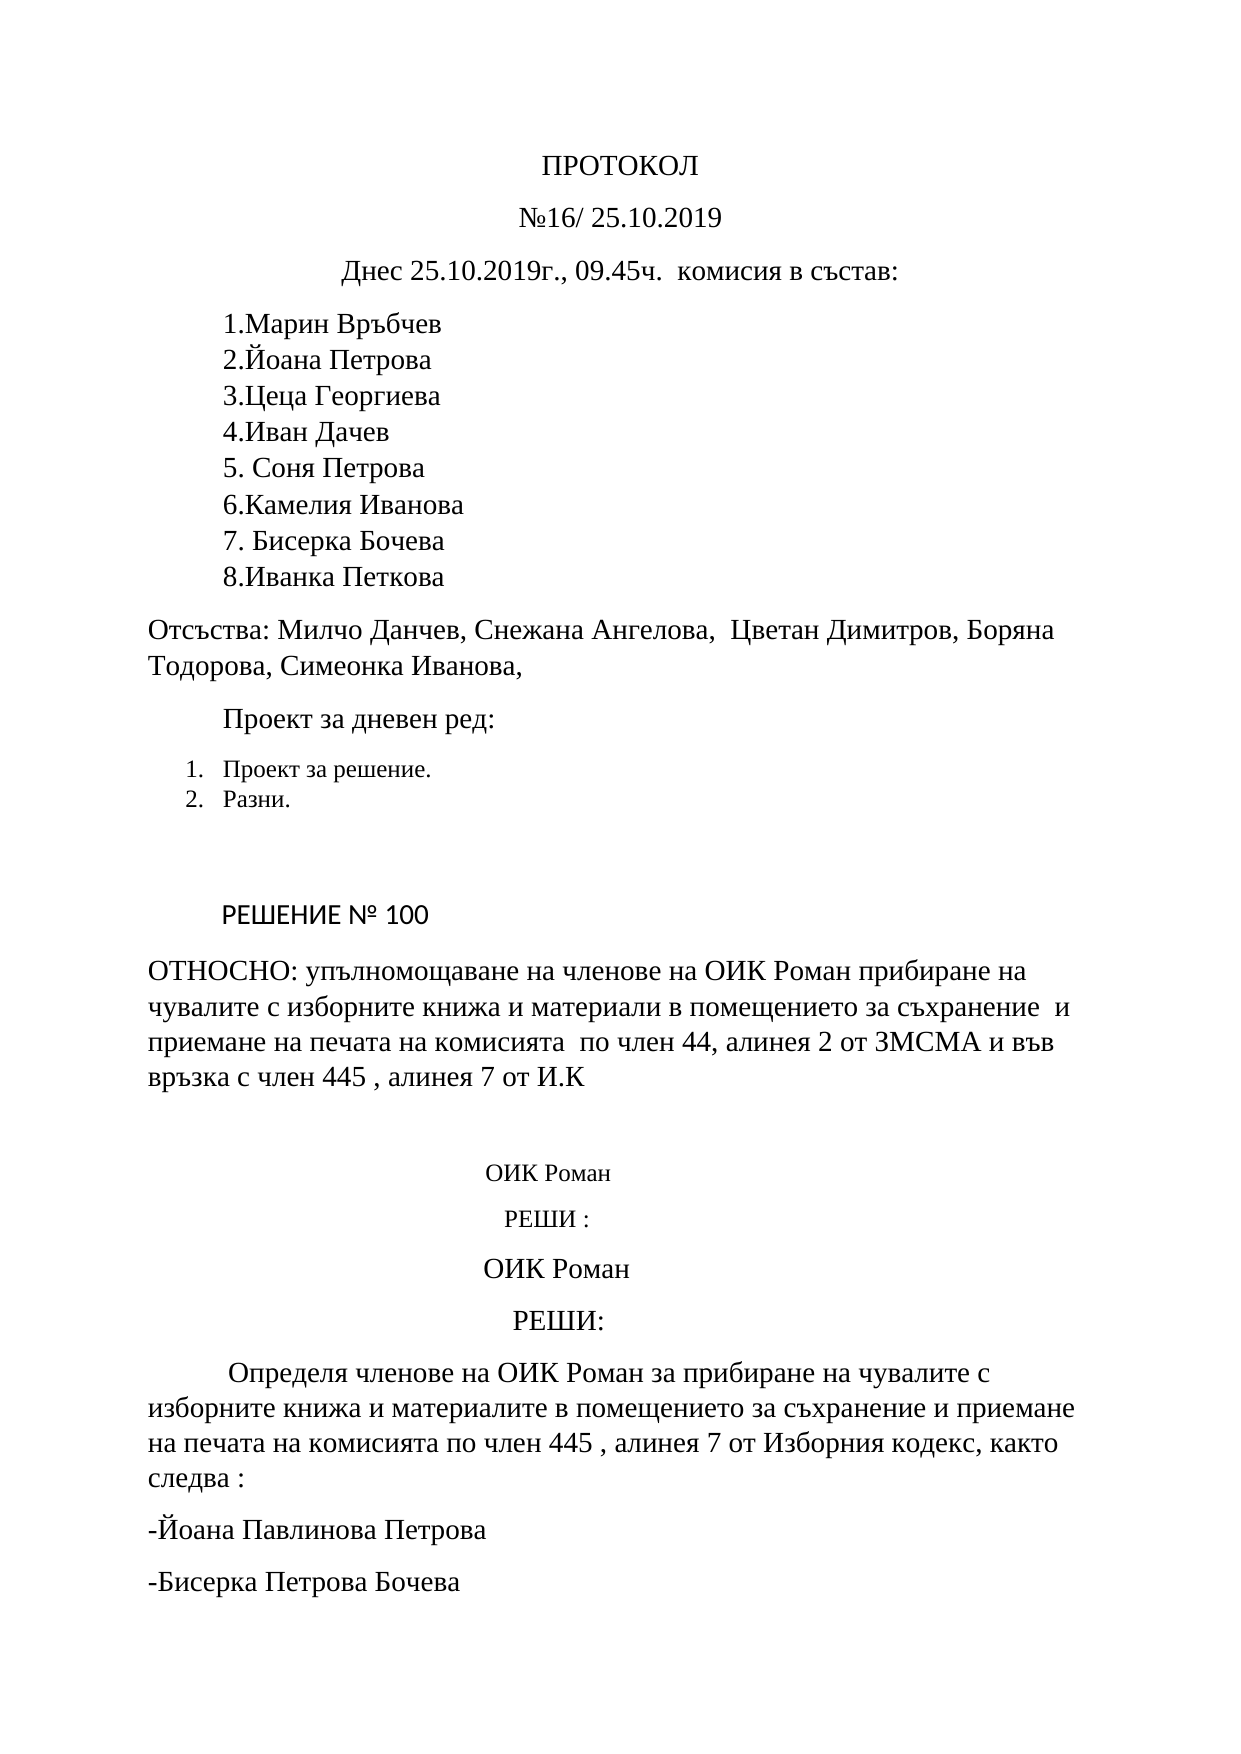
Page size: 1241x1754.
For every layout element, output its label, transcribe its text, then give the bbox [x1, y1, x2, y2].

list 4.Иван Дачев [223, 414, 1093, 448]
text РЕШЕНИЕ № 100 [148, 896, 1093, 932]
text РЕШИ : [148, 1204, 1093, 1233]
text ОИК Роман [148, 1158, 1093, 1186]
list 1.Марин Връбчев [223, 306, 1093, 339]
text РЕШИ: [148, 1303, 1093, 1337]
text ОИК Роман [148, 1251, 1093, 1285]
text ПРОТОКОЛ [148, 148, 1093, 181]
text -Йоана Павлинова Петрова [148, 1512, 1093, 1546]
list 5. Соня Петрова [223, 451, 1093, 484]
list 6.Камелия Иванова [223, 487, 1093, 520]
text №16/ 25.10.2019 [148, 200, 1093, 234]
list Проект за решение. [185, 754, 1093, 782]
list 8.Иванка Петкова [223, 559, 1093, 593]
list 3.Цеца Георгиева [223, 378, 1093, 412]
list Проект за дневен ред: [223, 701, 1093, 734]
text ОТНОСНО: упълномощаване на членове на ОИК Роман прибиране на чувалите с изборните книжа и материали в помещението за съхранение и приемане на печата на комисията по член 44, алинея 2 от ЗМСМА и във връзка с член 445 , алинея 7 от И.К [148, 953, 1093, 1093]
list 2.Йоана Петрова [223, 342, 1093, 376]
text Отсъства: Милчо Данчев, Снежана Ангелова, Цветан Димитров, Боряна Тодорова, Симеонка Иванова, [148, 612, 1093, 682]
list 7. Бисерка Бочева [223, 523, 1093, 556]
text -Бисерка Петрова Бочева [148, 1564, 1093, 1598]
list Разни. [185, 784, 1093, 812]
text Определя членове на ОИК Роман за прибиране на чувалите с изборните книжа и материалите в помещението за съхранение и приемане на печата на комисията по член 445 , алинея 7 от Изборния кодекс, както следва : [148, 1355, 1093, 1494]
text Днес 25.10.2019г., 09.45ч. комисия в състав: [148, 253, 1093, 287]
